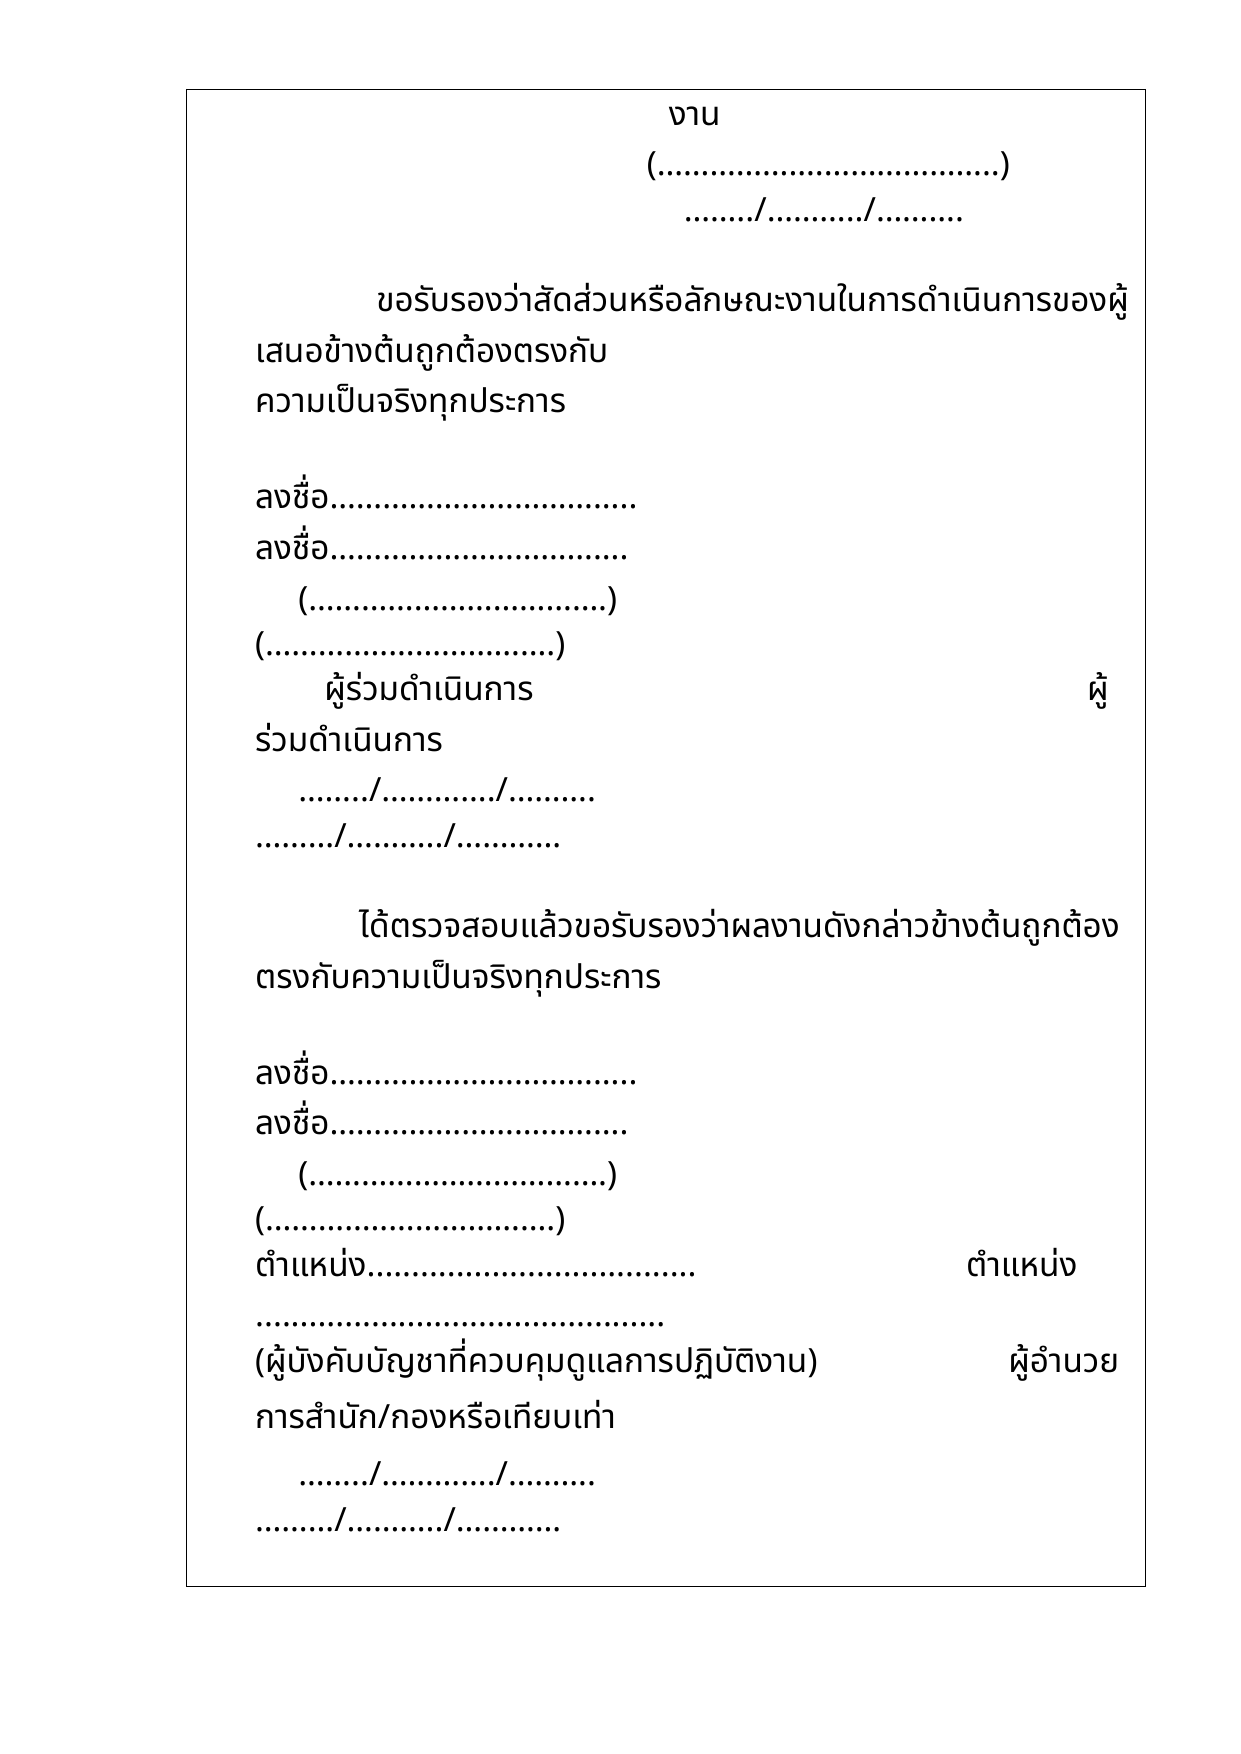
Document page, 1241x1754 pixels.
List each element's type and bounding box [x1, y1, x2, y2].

table_header [244, 90, 1145, 1586]
table_header [187, 90, 244, 1586]
